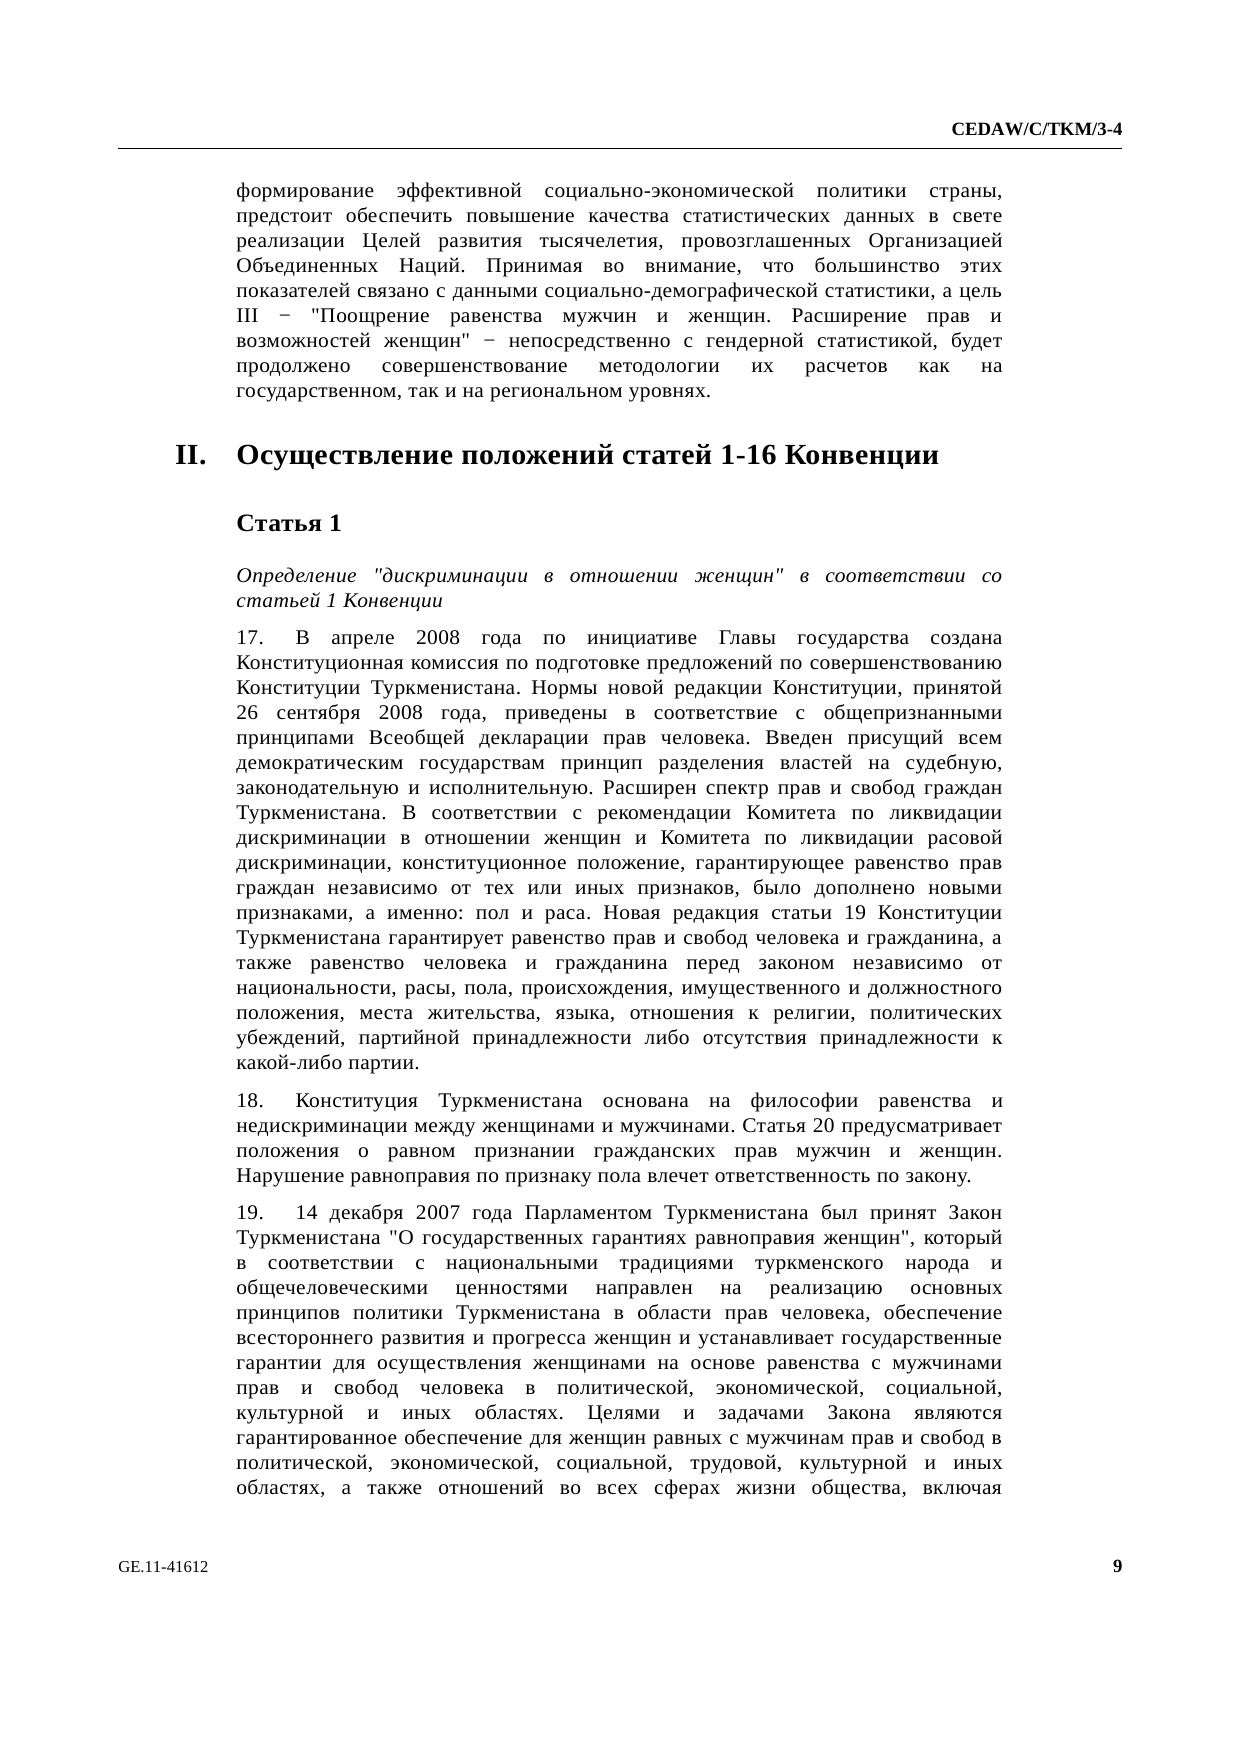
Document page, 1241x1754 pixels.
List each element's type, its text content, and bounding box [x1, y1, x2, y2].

text 17. В апреле 2008 года по инициативе Главы государства создана Конституционная комиссия по подготовке предложений по совершенствованию Конституции Туркменистана. Нормы новой редакции Конституции, принятой 26 сентября 2008 года, приведены в соответствие с общепризнанными принципами Всеобщей декларации прав человека. Введен присущий всем демократическим государствам принцип разделения властей на судебную, законодательную и исполнительную. Расширен спектр прав и свобод граждан Туркменистана. В соответствии с рекомендации Комитета по ликвидации дискриминации в отношении женщин и Комитета по ликвидации расовой дискриминации, конституционное положение, гарантирующее равенство прав граждан независимо от тех или иных признаков, было дополнено новыми признаками, а именно: пол и раса. Новая редакция статьи 19 Конституции Туркменистана гарантирует равенство прав и свобод человека и гражданина, а также равенство человека и гражданина перед законом независимо от национальности, расы, пола, происхождения, имущественного и должностного положения, места жительства, языка, отношения к религии, политических убеждений, партийной принадлежности либо отсутствия принадлежности к какой-либо партии. [236, 624, 1004, 1074]
text Определение "дискриминации в отношении женщин" в соответствии со статьей 1 Конвенции [236, 562, 1004, 612]
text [236, 1199, 1004, 1499]
text Статья 1 [118, 508, 1004, 537]
text II. Осуществление положений статей 1-16 Конвенции [118, 440, 1004, 471]
text 18. Конституция Туркменистана основана на философии равенства и недискриминации между женщинами и мужчинами. Статья 20 предусматривает положения о равном признании гражданских прав мужчин и женщин. Нарушение равноправия по признаку пола влечет ответственность по закону. [236, 1087, 1004, 1187]
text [236, 177, 1004, 402]
